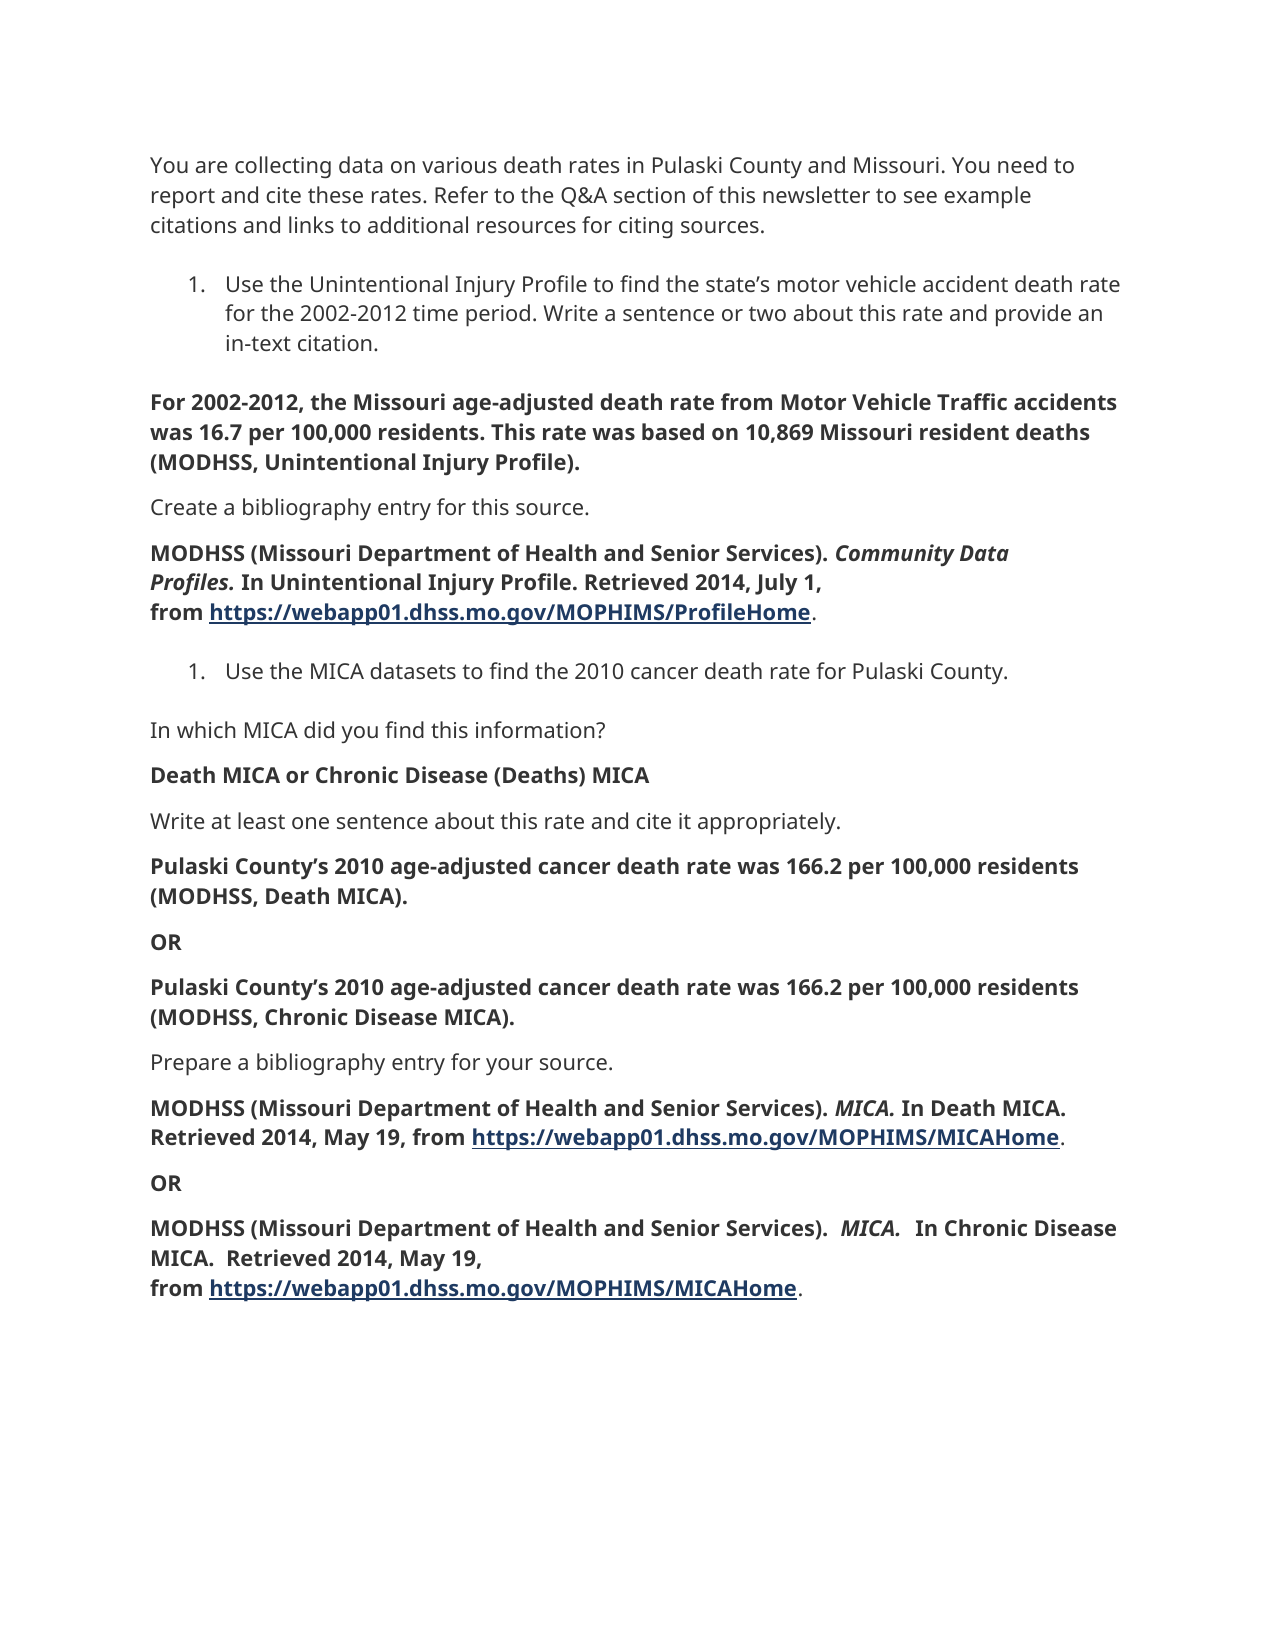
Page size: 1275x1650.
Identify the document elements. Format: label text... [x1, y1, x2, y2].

text MODHSS (Missouri Department of Health and Senior Services). MICA. In Death MICA. Retrieved 2014, May 19, from https://webapp01.dhss.mo.gov/MOPHIMS/MICAHome. [150, 1092, 1125, 1152]
text In which MICA did you find this information? [150, 715, 1125, 745]
list Use the Unintentional Injury Profile to find the state’s motor vehicle accident death rate for the 2002-2012 time period. Write a sentence or two about this rate and provide an in-text citation. [187, 268, 1125, 358]
text Prepare a bibliography entry for your source. [150, 1047, 1125, 1077]
text Create a bibliography entry for this source. [150, 492, 1125, 522]
text MODHSS (Missouri Department of Health and Senior Services). Community Data Profiles. In Unintentional Injury Profile. Retrieved 2014, July 1, from https://webapp01.dhss.mo.gov/MOPHIMS/ProfileHome. [150, 537, 1125, 627]
text MODHSS (Missouri Department of Health and Senior Services). MICA. In Chronic Disease MICA. Retrieved 2014, May 19, from https://webapp01.dhss.mo.gov/MOPHIMS/MICAHome. [150, 1213, 1125, 1302]
text Pulaski County’s 2010 age-adjusted cancer death rate was 166.2 per 100,000 residents (MODHSS, Death MICA). [150, 851, 1125, 911]
text OR [150, 1168, 1125, 1197]
text For 2002-2012, the Missouri age-adjusted death rate from Motor Vehicle Traffic accidents was 16.7 per 100,000 residents. This rate was based on 10,869 Missouri resident deaths (MODHSS, Unintentional Injury Profile). [150, 387, 1125, 476]
text OR [150, 926, 1125, 956]
text Pulaski County’s 2010 age-adjusted cancer death rate was 166.2 per 100,000 residents (MODHSS, Chronic Disease MICA). [150, 972, 1125, 1031]
list Use the MICA datasets to find the 2010 cancer death rate for Pulaski County. [187, 656, 1125, 686]
text Death MICA or Chronic Disease (Deaths) MICA [150, 760, 1125, 790]
text You are collecting data on various death rates in Pulaski County and Missouri. You need to report and cite these rates. Refer to the Q&A section of this newsletter to see example citations and links to additional resources for citing sources. [150, 150, 1125, 239]
text Write at least one sentence about this rate and cite it appropriately. [150, 806, 1125, 836]
